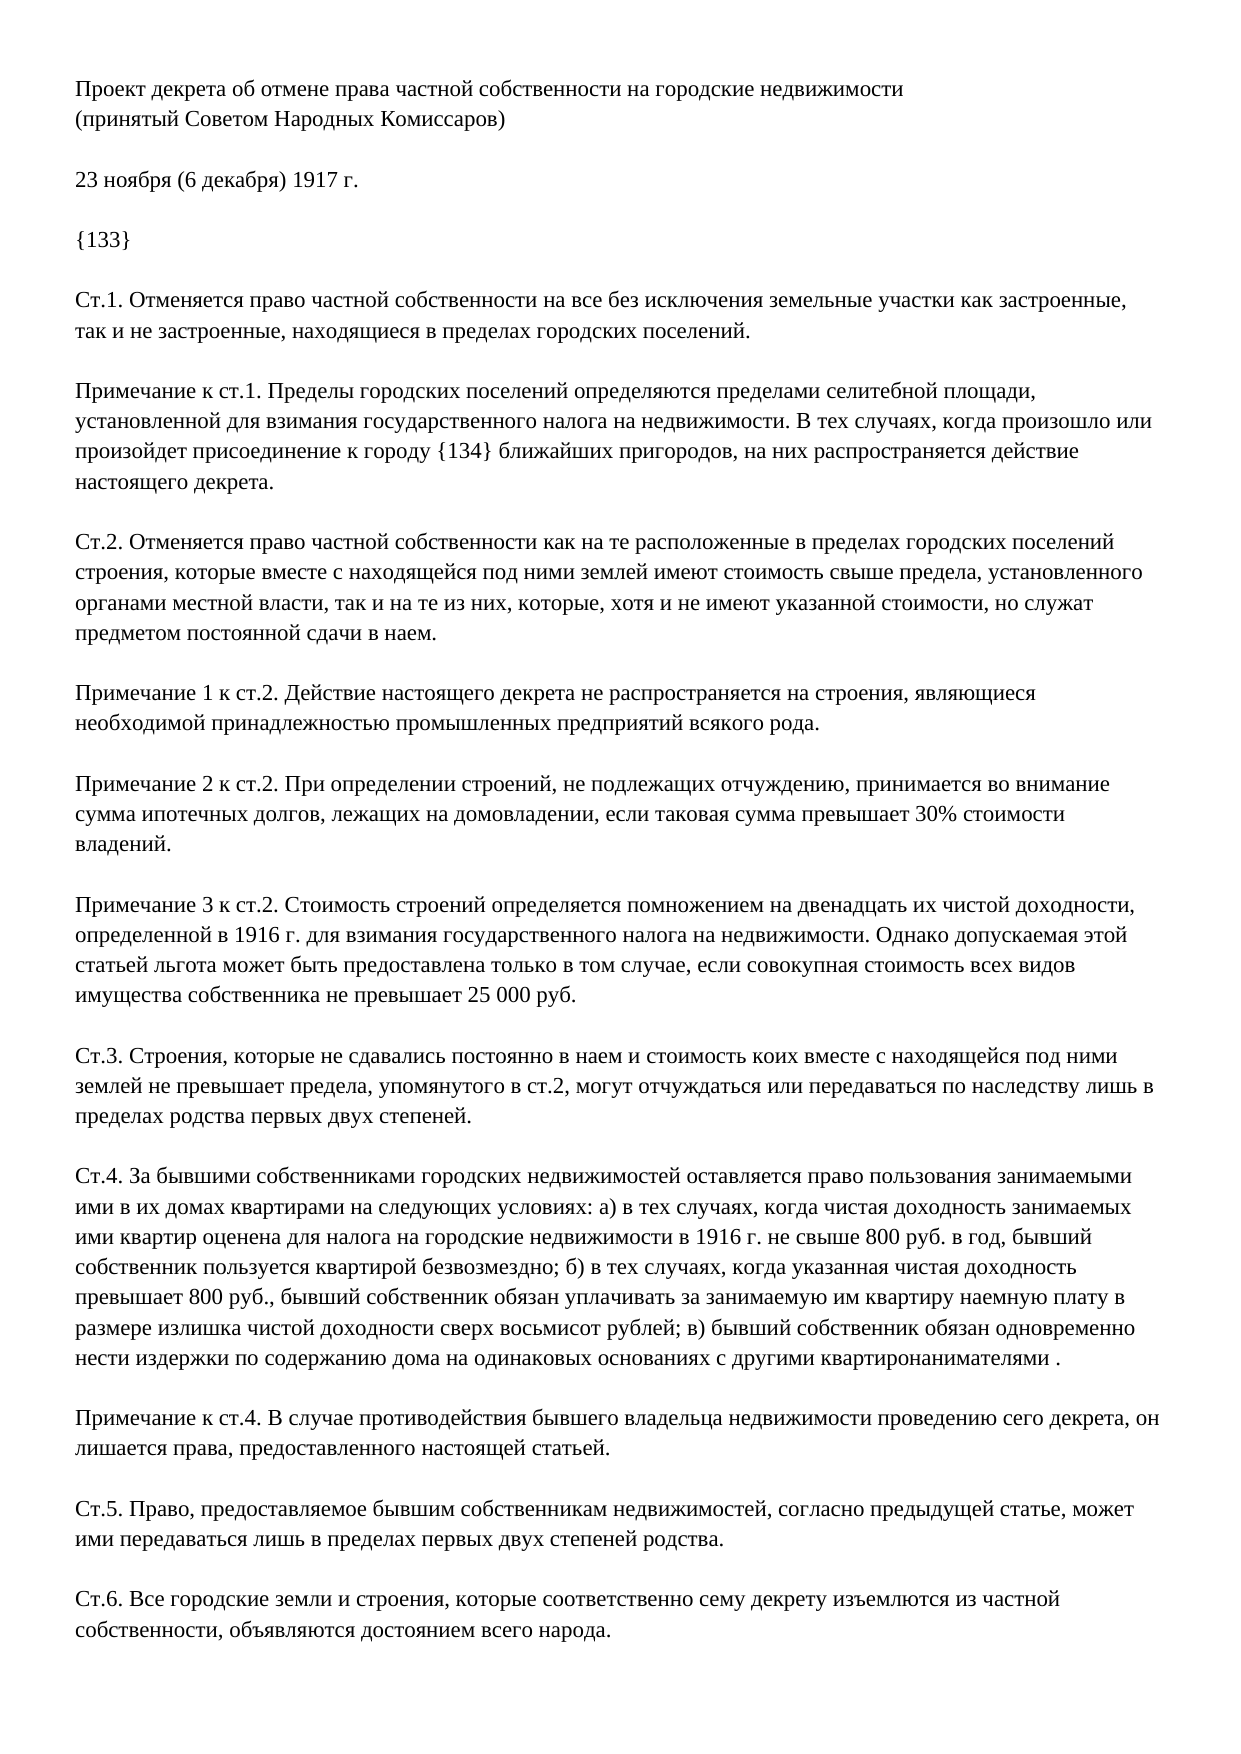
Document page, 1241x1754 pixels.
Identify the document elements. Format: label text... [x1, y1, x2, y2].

text Примечание 1 к ст.2. Действие настоящего декрета не распространяется на строения, являющиеся необходимой принадлежностью промышленных предприятий всякого рода. [75, 679, 1165, 736]
text Примечание к ст.1. Пределы городских поселений определяются пределами селитебной площади, установленной для взимания государственного налога на недвижимости. В тех случаях, когда произошло или произойдет присоединение к городу {134} ближайших пригородов, на них распространяется действие настоящего декрета. [75, 377, 1165, 494]
text Ст.2. Отменяется право частной собственности как на те расположенные в пределах городских поселений строения, которые вместе с находящейся под ними землей имеют стоимость свыше предела, установленного органами местной власти, так и на те из них, которые, хотя и не имеют указанной стоимости, но служат предметом постоянной сдачи в наем. [75, 528, 1165, 645]
text Примечание 3 к ст.2. Стоимость строений определяется помножением на двенадцать их чистой доходности, определенной в 1916 г. для взимания государственного налога на недвижимости. Однако допускаемая этой статьей льгота может быть предоставлена только в том случае, если совокупная стоимость всех видов имущества собственника не превышает 25 000 руб. [75, 891, 1165, 1008]
text Ст.6. Все городские земли и строения, которые соответственно сему декрету изъемлются из частной собственности, объявляются достоянием всего народа. [75, 1585, 1165, 1642]
text 23 ноября (6 декабря) 1917 г. [75, 166, 1165, 192]
text {133} [75, 226, 1165, 252]
text Ст.1. Отменяется право частной собственности на все без исключения земельные участки как застроенные, так и не застроенные, находящиеся в пределах городских поселений. [75, 286, 1165, 343]
text Проект декрета об отмене права частной собственности на городские недвижимости [75, 75, 1165, 101]
text Ст.3. Строения, которые не сдавались постоянно в наем и стоимость коих вместе с находящейся под ними землей не превышает предела, упомянутого в ст.2, могут отчуждаться или передаваться по наследству лишь в пределах родства первых двух степеней. [75, 1042, 1165, 1128]
text Примечание к ст.4. В случае противодействия бывшего владельца недвижимости проведению сего декрета, он лишается права, предоставленного настоящей статьей. [75, 1404, 1165, 1461]
text Ст.5. Право, предоставляемое бывшим собственникам недвижимостей, согласно предыдущей статье, может ими передаваться лишь в пределах первых двух степеней родства. [75, 1495, 1165, 1551]
text Примечание 2 к ст.2. При определении строений, не подлежащих отчуждению, принимается во внимание сумма ипотечных долгов, лежащих на домовладении, если таковая сумма превышает 30% стоимости владений. [75, 770, 1165, 857]
text (принятый Советом Народных Комиссаров) [75, 105, 1165, 132]
text Ст.4. За бывшими собственниками городских недвижимостей оставляется право пользования занимаемыми ими в их домах квартирами на следующих условиях: а) в тех случаях, когда чистая доходность занимаемых ими квартир оценена для налога на городские недвижимости в 1916 г. не свыше 800 руб. в год, бывший собственник пользуется квартирой безвозмездно; б) в тех случаях, когда указанная чистая доходность превышает 800 руб., бывший собственник обязан уплачивать за занимаемую им квартиру наемную плату в размере излишка чистой доходности сверх восьмисот рублей; в) бывший собственник обязан одновременно нести издержки по содержанию дома на одинаковых основаниях с другими квартиронанимателями . [75, 1162, 1165, 1370]
